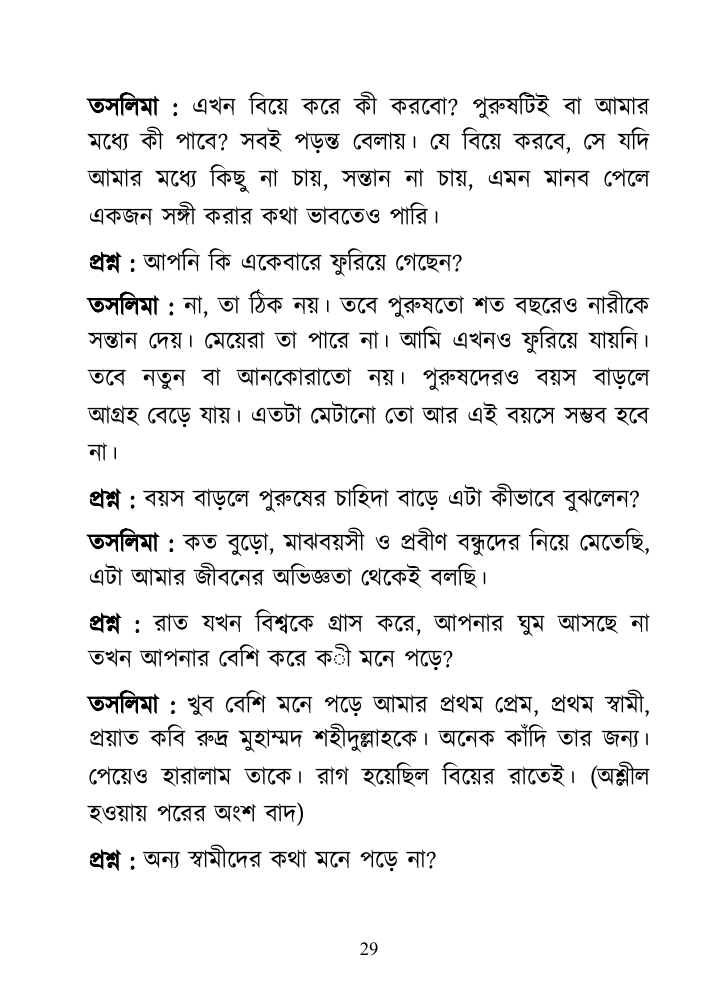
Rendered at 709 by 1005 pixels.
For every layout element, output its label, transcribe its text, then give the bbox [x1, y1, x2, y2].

text প্রশ্ন : রাত যখন বিশ্বকে গ্রাস করে, আপনার ঘুম আসছে না তখন আপনার বেশি করে কী মনে পড়ে? [88, 602, 650, 677]
text তসলিমা : খুব বেশি মনে পড়ে আমার প্রথম প্রেম, প্রথম স্বামী, প্রয়াত কবি রুদ্র মুহাম্মদ শহীদুল্লাহকে। অনেক কাঁদি তার জন্য। পেয়েও হারালাম তাকে। রাগ হয়েছিল বিয়ের রাতেই। (অশ্লীল হওয়ায় পরের অংশ বাদ) [88, 683, 650, 833]
text তসলিমা : এখন বিয়ে করে কী করবো? পুরুষটিই বা আমার মধ্যে কী পাবে? সবই পড়ন্ত বেলায়। যে বিয়ে করবে, সে যদি আমার মধ্যে কিছু না চায়, সন্তান না চায়, এমন মানব পেলে একজন সঙ্গী করার কথা ভাবতেও পারি। [88, 85, 650, 235]
text প্রশ্ন : অন্য স্বামীদের কথা মনে পড়ে না? [88, 839, 650, 876]
text প্রশ্ন : বয়স বাড়লে পুরুষের চাহিদা বাড়ে এটা কীভাবে বুঝলেন? [88, 478, 650, 515]
text তসলিমা : না, তা ঠিক নয়। তবে পুরুষতো শত বছরেও নারীকে সন্তান দেয়। মেয়েরা তা পারে না। আমি এখনও ফুরিয়ে যায়নি। তবে নতুন বা আনকোরাতো নয়। পুরুষদেরও বয়স বাড়লে আগ্রহ বেড়ে যায়। এতটা মেটানো তো আর এই বয়সে সম্ভব হবে না। [88, 285, 650, 472]
text প্রশ্ন : আপনি কি একেবারে ফুরিয়ে গেছেন? [88, 241, 650, 278]
text তসলিমা : কত বুড়ো, মাঝবয়সী ও প্রবীণ বন্ধুদের নিয়ে মেতেছি, এটা আমার জীবনের অভিজ্ঞতা থেকেই বলছি। [88, 521, 650, 596]
